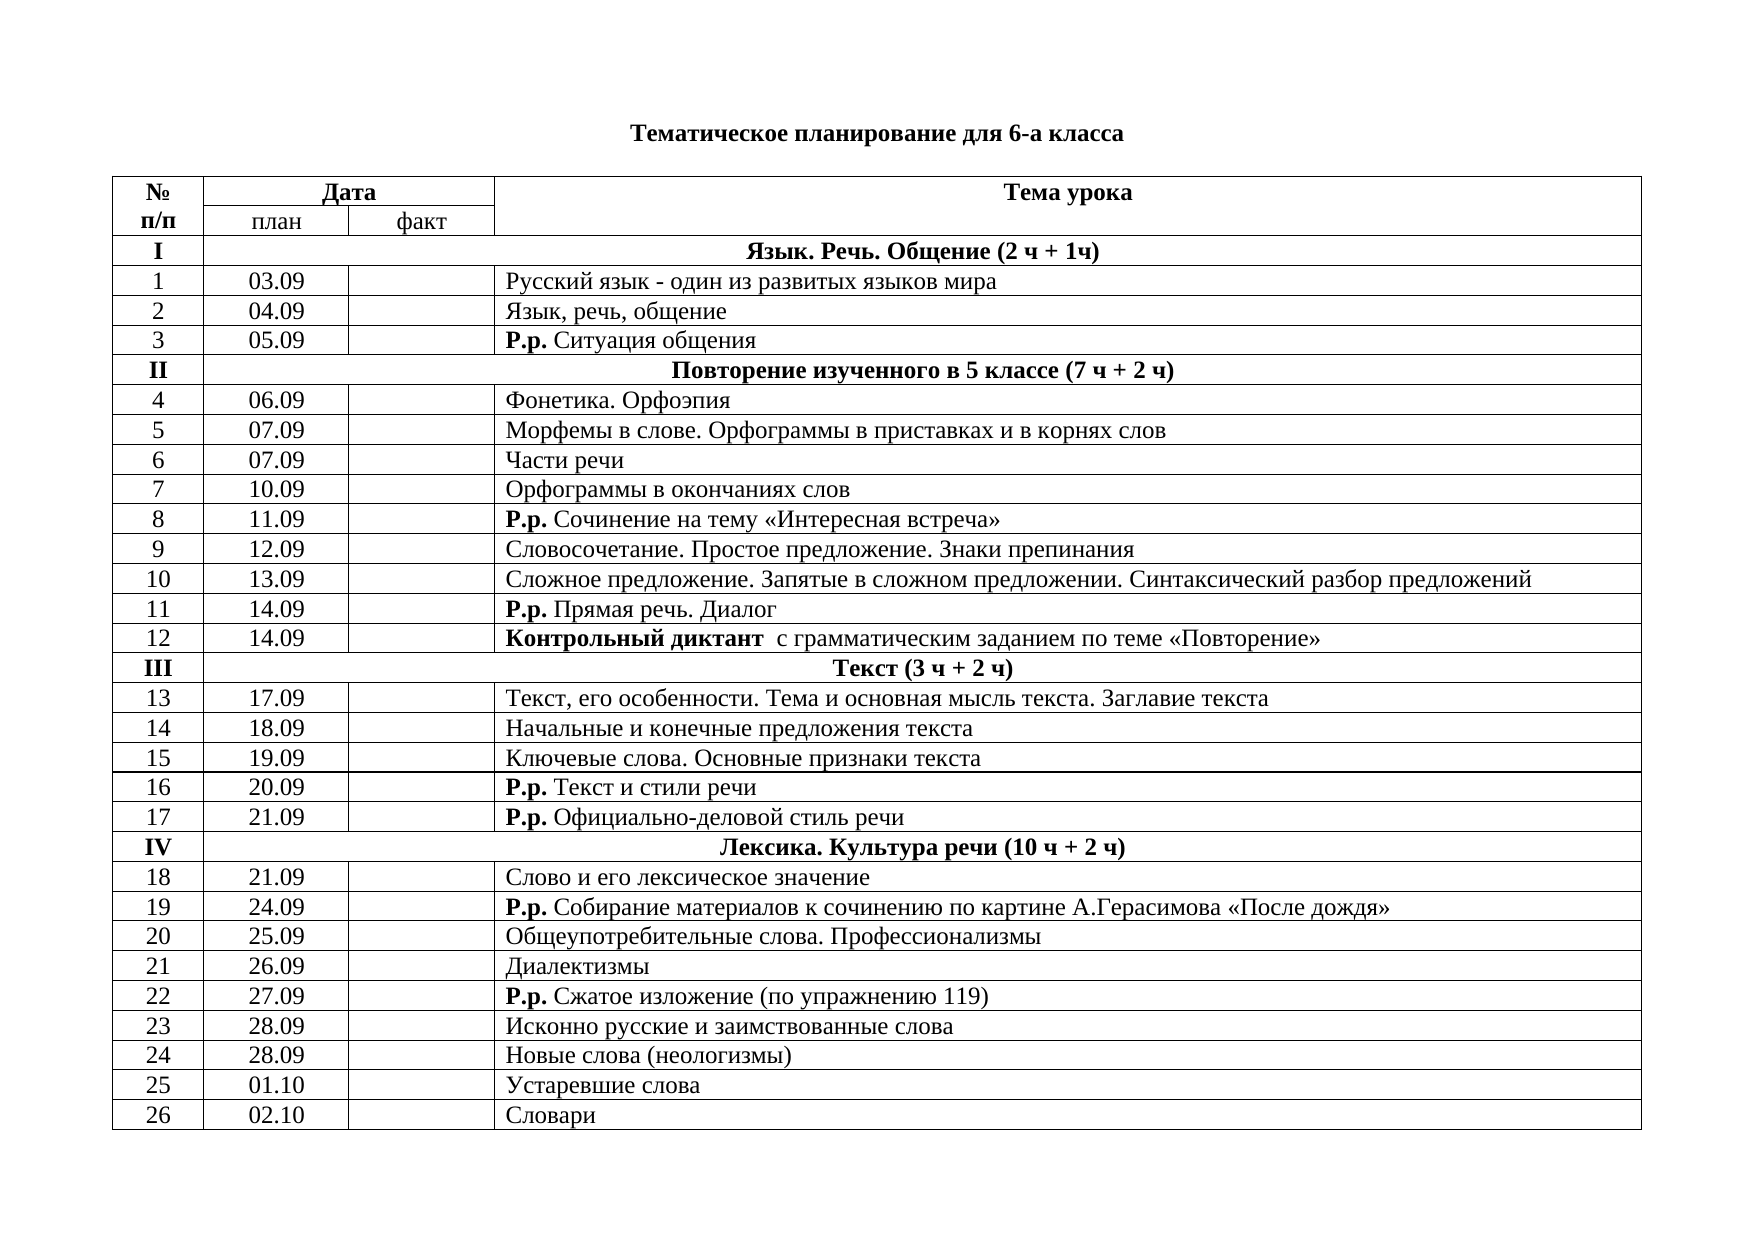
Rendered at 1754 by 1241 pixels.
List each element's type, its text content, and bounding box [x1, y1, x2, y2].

table_cell IV [113, 832, 203, 861]
table_cell Русский язык - один из развитых языков мира [495, 266, 1641, 295]
table_cell Диалектизмы [495, 951, 1641, 980]
table_header Тема урока [495, 177, 1641, 235]
table_cell [349, 475, 494, 503]
table_cell 25.09 [204, 921, 348, 950]
table_cell 24 [113, 1041, 203, 1069]
table_cell 10.09 [204, 475, 348, 503]
table_cell 11.09 [204, 504, 348, 533]
table_cell [349, 296, 494, 324]
table_cell 28.09 [204, 1041, 348, 1069]
table_cell 26.09 [204, 951, 348, 980]
table_cell 2 [113, 296, 203, 324]
table_cell Р.р. Официально-деловой стиль речи [495, 802, 1641, 831]
table_cell [349, 1100, 494, 1129]
table_cell [349, 415, 494, 444]
table_cell Словосочетание. Простое предложение. Знаки препинания [495, 534, 1641, 563]
table_cell [349, 951, 494, 980]
table_cell 10 [113, 564, 203, 593]
table_cell Словари [495, 1100, 1641, 1129]
table_cell [349, 683, 494, 712]
table_cell [349, 1041, 494, 1069]
table_cell [349, 713, 494, 742]
table_cell 6 [113, 445, 203, 473]
table_cell Текст, его особенности. Тема и основная мысль текста. Заглавие текста [495, 683, 1641, 712]
table_cell 06.09 [204, 385, 348, 414]
table_cell Р.р. Собирание материалов к сочинению по картине А.Герасимова «После дождя» [495, 892, 1641, 920]
table_cell 21.09 [204, 862, 348, 891]
table_cell Сложное предложение. Запятые в сложном предложении. Синтаксический разбор предложений [495, 564, 1641, 593]
table_cell [349, 921, 494, 950]
table_cell 18.09 [204, 713, 348, 742]
table_cell 16 [113, 773, 203, 801]
table_cell 07.09 [204, 415, 348, 444]
table_header Дата [204, 177, 494, 205]
table_cell 1 [113, 266, 203, 295]
table_cell 26 [113, 1100, 203, 1129]
table_cell Язык. Речь. Общение (2 ч + 1ч) [204, 236, 1641, 265]
table_cell Морфемы в слове. Орфограммы в приставках и в корнях слов [495, 415, 1641, 444]
table_cell 14 [113, 713, 203, 742]
table_cell 21.09 [204, 802, 348, 831]
table_cell II [113, 355, 203, 384]
table_cell Фонетика. Орфоэпия [495, 385, 1641, 414]
table_cell 14.09 [204, 624, 348, 652]
table_cell 19 [113, 892, 203, 920]
table_cell Новые слова (неологизмы) [495, 1041, 1641, 1069]
table_cell [349, 862, 494, 891]
table_cell Текст (3 ч + 2 ч) [204, 653, 1641, 682]
table_cell 12.09 [204, 534, 348, 563]
table_cell [349, 802, 494, 831]
table_cell I [113, 236, 203, 265]
table_cell 03.09 [204, 266, 348, 295]
table_cell Р.р. Сочинение на тему «Интересная встреча» [495, 504, 1641, 533]
table_cell 18 [113, 862, 203, 891]
table_cell [349, 534, 494, 563]
table_cell Ключевые слова. Основные признаки текста [495, 743, 1641, 771]
table_cell [349, 624, 494, 652]
table_cell Р.р. Прямая речь. Диалог [495, 594, 1641, 622]
table_cell 28.09 [204, 1011, 348, 1039]
table_cell Р.р. Текст и стили речи [495, 773, 1641, 801]
table_cell [349, 1011, 494, 1039]
table_cell 5 [113, 415, 203, 444]
table_cell 04.09 [204, 296, 348, 324]
table_cell 14.09 [204, 594, 348, 622]
table_cell 25 [113, 1070, 203, 1099]
table_cell Язык, речь, общение [495, 296, 1641, 324]
table_cell Повторение изученного в 5 классе (7 ч + 2 ч) [204, 355, 1641, 384]
table_cell Общеупотребительные слова. Профессионализмы [495, 921, 1641, 950]
table_cell 17 [113, 802, 203, 831]
table_cell 24.09 [204, 892, 348, 920]
table_cell III [113, 653, 203, 682]
table_cell план [204, 206, 348, 235]
table_cell Контрольный диктант с грамматическим заданием по теме «Повторение» [495, 624, 1641, 652]
table_cell Лексика. Культура речи (10 ч + 2 ч) [204, 832, 1641, 861]
table_cell Устаревшие слова [495, 1070, 1641, 1099]
table_cell 02.10 [204, 1100, 348, 1129]
table_cell 8 [113, 504, 203, 533]
table_cell Орфограммы в окончаниях слов [495, 475, 1641, 503]
text Тематическое планирование для 6-а класса [89, 118, 1665, 147]
table_cell [349, 773, 494, 801]
table_cell [349, 594, 494, 622]
table_header № п/п [113, 177, 203, 235]
table_cell 05.09 [204, 326, 348, 354]
table_cell [349, 266, 494, 295]
table_cell 20.09 [204, 773, 348, 801]
table_cell 21 [113, 951, 203, 980]
table_cell 23 [113, 1011, 203, 1039]
table_cell 15 [113, 743, 203, 771]
table_cell Слово и его лексическое значение [495, 862, 1641, 891]
table_cell 9 [113, 534, 203, 563]
table_cell 13 [113, 683, 203, 712]
table_cell [349, 445, 494, 473]
table_cell [349, 564, 494, 593]
table_cell Исконно русские и заимствованные слова [495, 1011, 1641, 1039]
table_cell 20 [113, 921, 203, 950]
table_cell 22 [113, 981, 203, 1010]
table_cell [349, 385, 494, 414]
table_cell 11 [113, 594, 203, 622]
table_cell 12 [113, 624, 203, 652]
table_cell Части речи [495, 445, 1641, 473]
table_cell [349, 981, 494, 1010]
table_cell [349, 504, 494, 533]
table_cell Р.р. Сжатое изложение (по упражнению 119) [495, 981, 1641, 1010]
table_cell [349, 892, 494, 920]
table_cell 17.09 [204, 683, 348, 712]
table_cell 19.09 [204, 743, 348, 771]
table_cell Начальные и конечные предложения текста [495, 713, 1641, 742]
table_cell Р.р. Ситуация общения [495, 326, 1641, 354]
table_cell [349, 1070, 494, 1099]
table_cell 07.09 [204, 445, 348, 473]
table_cell [349, 326, 494, 354]
table_cell 27.09 [204, 981, 348, 1010]
table_cell 4 [113, 385, 203, 414]
table_cell [349, 743, 494, 771]
table_cell 7 [113, 475, 203, 503]
table_cell 13.09 [204, 564, 348, 593]
table_cell 3 [113, 326, 203, 354]
table_cell факт [349, 206, 494, 235]
table_cell 01.10 [204, 1070, 348, 1099]
